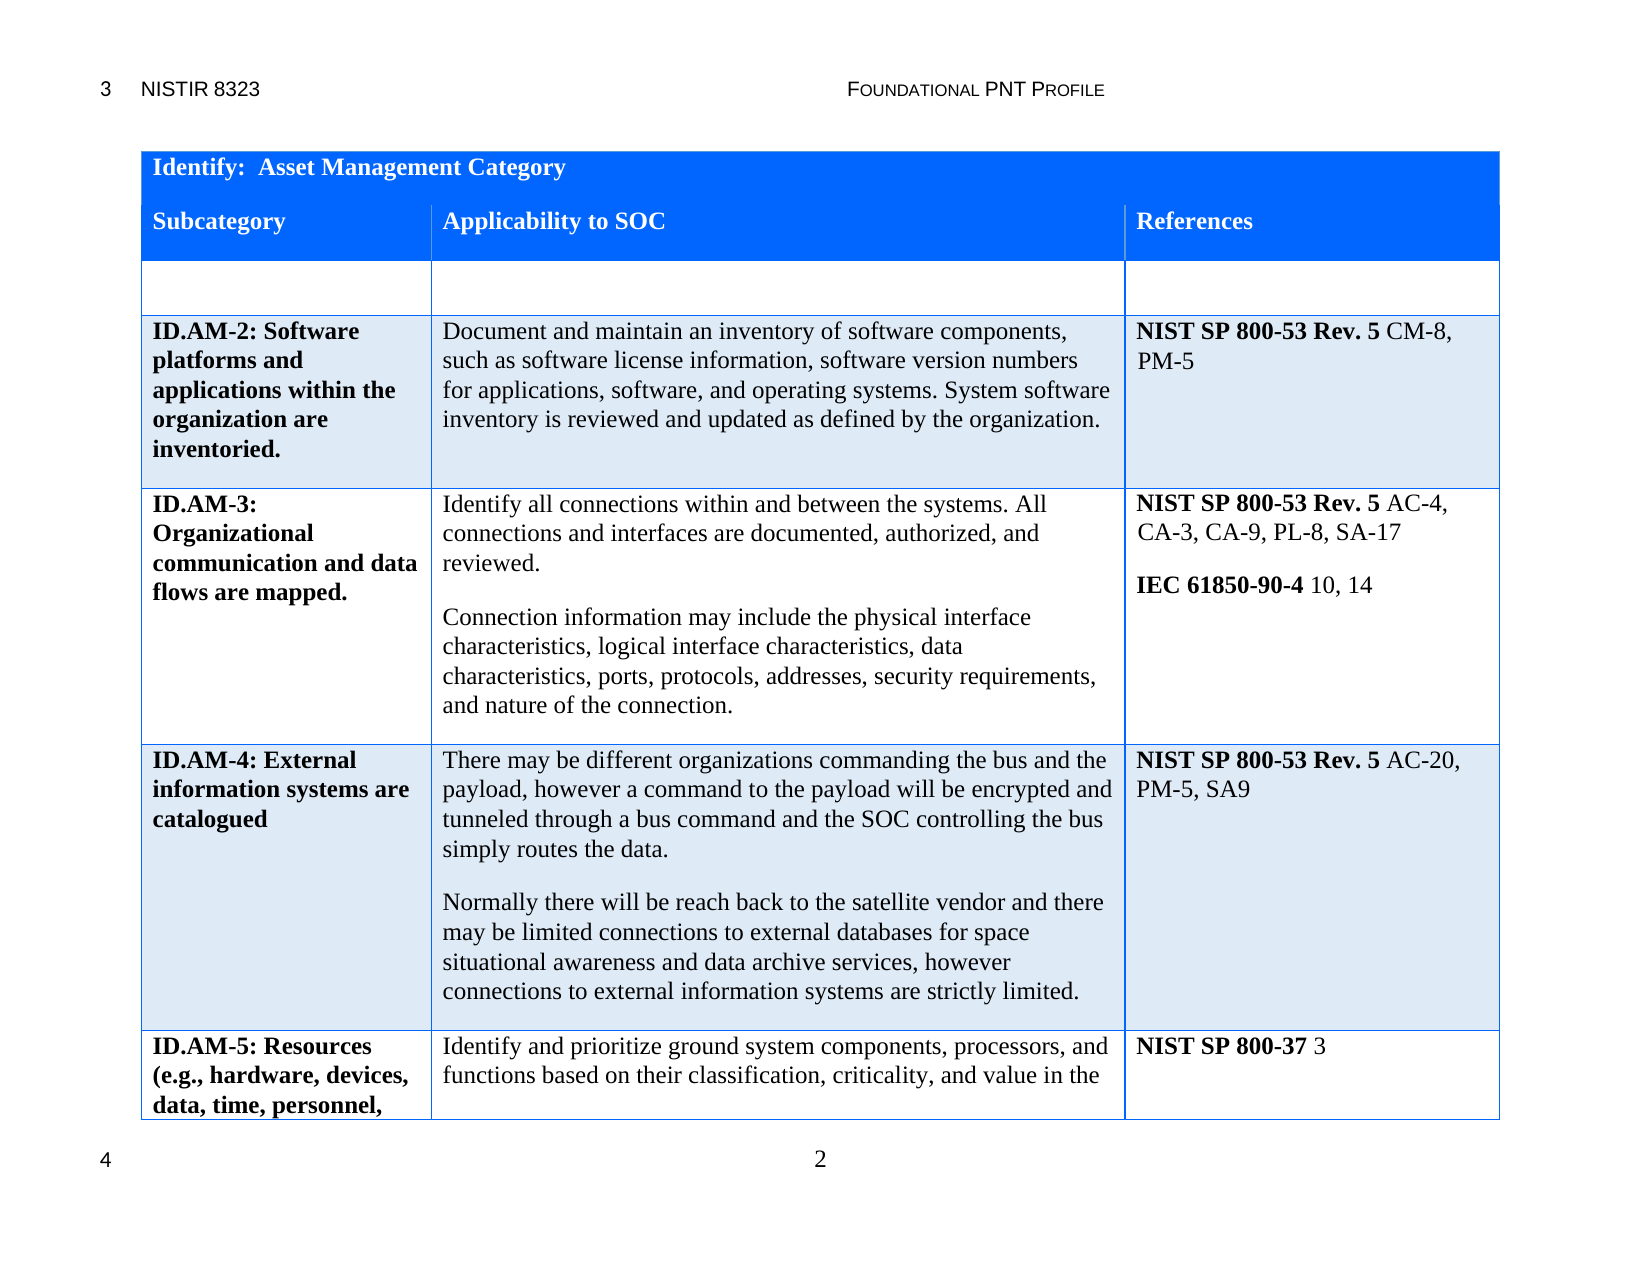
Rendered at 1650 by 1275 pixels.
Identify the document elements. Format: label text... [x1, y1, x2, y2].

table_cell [1126, 1031, 1499, 1119]
table_cell Subcategory [142, 206, 431, 260]
table_cell NIST SP 800-53 Rev. 5 AC-4, CA-3, CA-9, PL-8, SA-17 IEC 61850-90-4 10, 14 [1126, 489, 1499, 744]
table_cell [432, 261, 1124, 315]
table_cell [142, 1031, 431, 1119]
table_cell ID.AM-2: Software platforms and applications within the organization are inventoried. [142, 316, 431, 488]
table_cell Applicability to SOC [432, 206, 1124, 260]
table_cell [142, 261, 431, 315]
table_cell References [1126, 206, 1499, 260]
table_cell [432, 1031, 1124, 1119]
table_header Identify: Asset Management Category [142, 152, 1499, 205]
table_cell ID.AM-4: External information systems are catalogued [142, 745, 431, 1030]
table_cell NIST SP 800-53 Rev. 5 AC-20, PM-5, SA9 [1126, 745, 1499, 1030]
table_cell Document and maintain an inventory of software components, such as software license information, software version numbers for applications, software, and operating systems. System software inventory is reviewed and updated as defined by the organization. [432, 316, 1124, 488]
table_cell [1126, 261, 1499, 315]
table_cell There may be different organizations commanding the bus and the payload, however a command to the payload will be encrypted and tunneled through a bus command and the SOC controlling the bus simply routes the data. Normally there will be reach back to the satellite vendor and there may be limited connections to external databases for space situational awareness and data archive services, however connections to external information systems are strictly limited. [432, 745, 1124, 1030]
table_cell NIST SP 800-53 Rev. 5 CM-8, PM-5 [1126, 316, 1499, 488]
table_cell ID.AM-3: Organizational communication and data flows are mapped. [142, 489, 431, 744]
table_cell Identify all connections within and between the systems. All connections and interfaces are documented, authorized, and reviewed. Connection information may include the physical interface characteristics, logical interface characteristics, data characteristics, ports, protocols, addresses, security requirements, and nature of the connection. [432, 489, 1124, 744]
